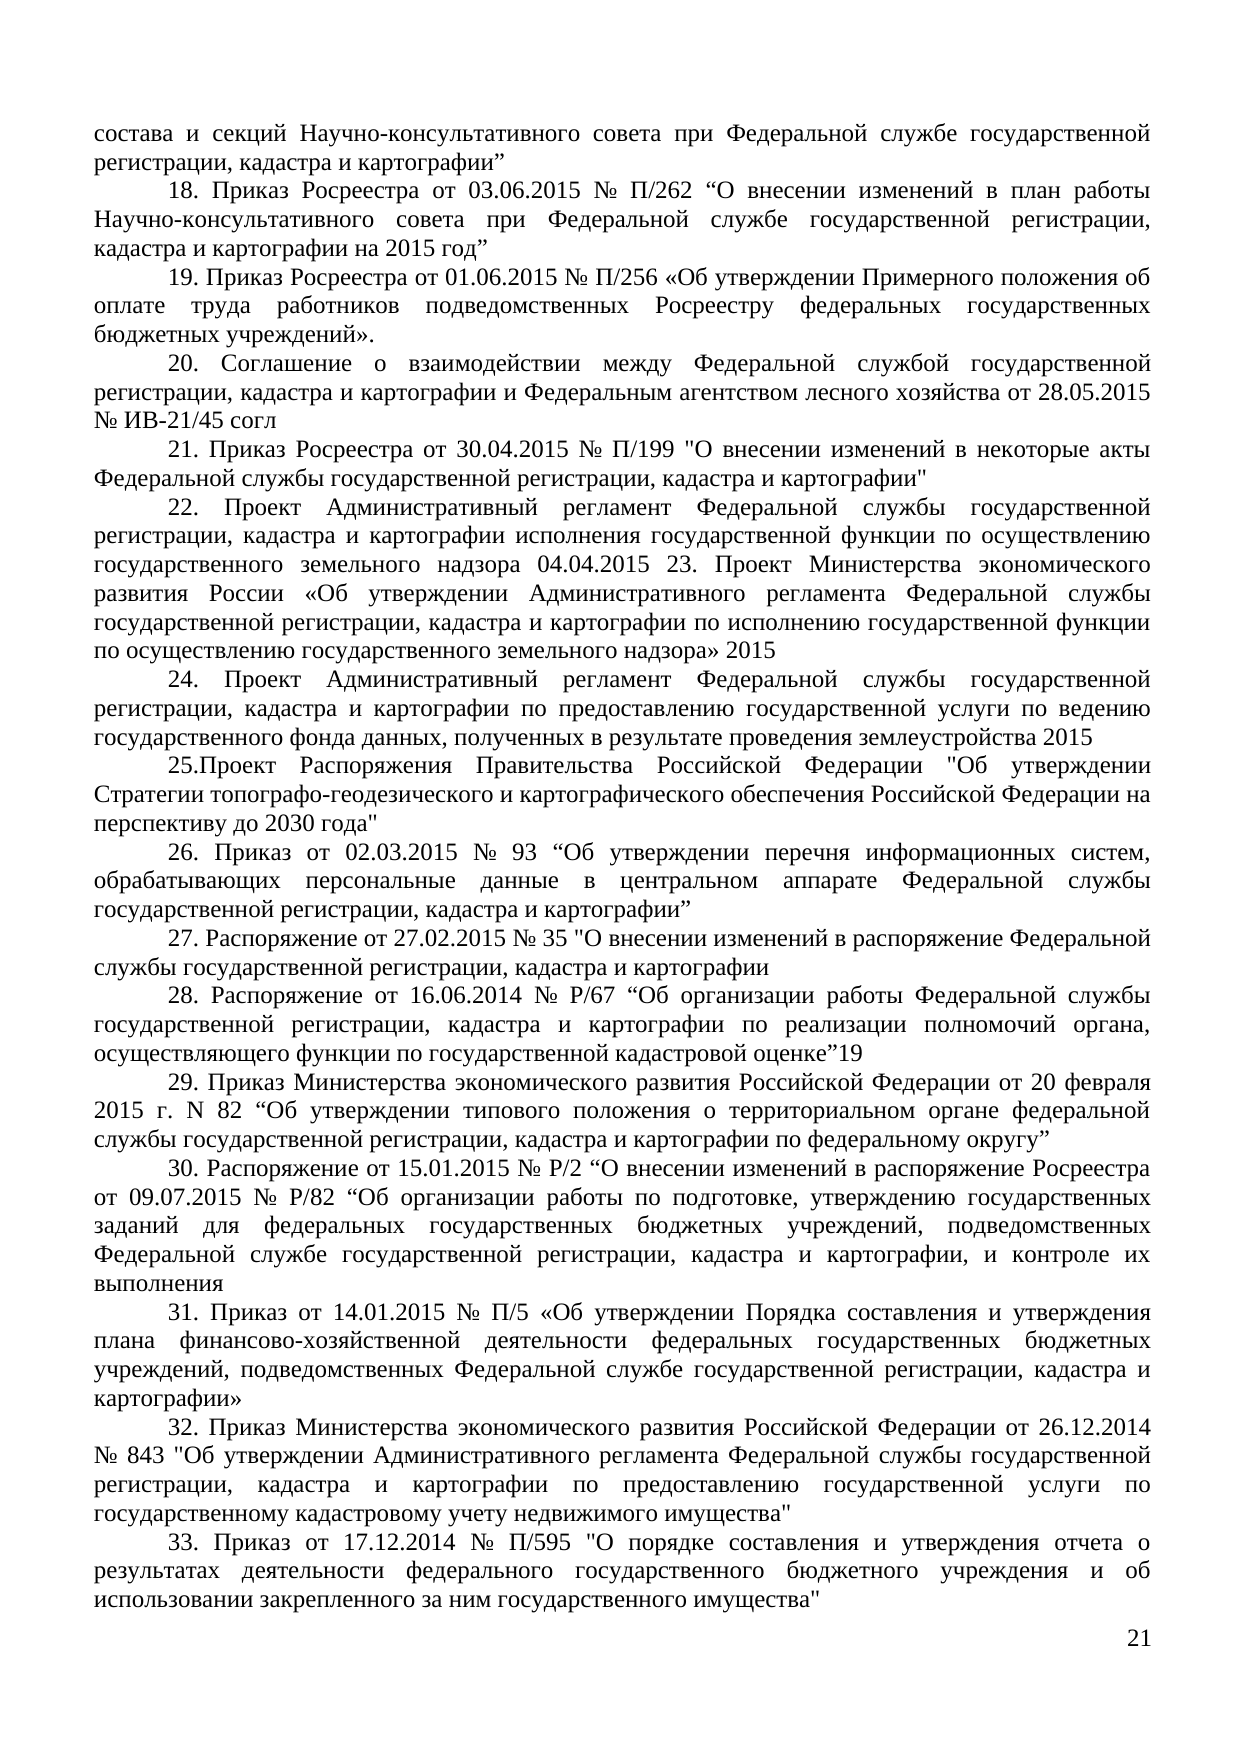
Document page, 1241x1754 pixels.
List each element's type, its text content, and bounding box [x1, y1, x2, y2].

text 24. Проект Административный регламент Федеральной службы государственной регистрации, кадастра и картографии по предоставлению государственной услуги по ведению государственного фонда данных, полученных в результате проведения землеустройства 2015 [94, 664, 1152, 751]
text 25.Проект Распоряжения Правительства Российской Федерации "Об утверждении Стратегии топографо-геодезического и картографического обеспечения Российской Федерации на перспективу до 2030 года" [94, 751, 1152, 837]
text 28. Распоряжение от 16.06.2014 № Р/67 “Об организации работы Федеральной службы государственной регистрации, кадастра и картографии по реализации полномочий органа, осуществляющего функции по государственной кадастровой оценке”19 [94, 981, 1152, 1067]
text 20. Соглашение о взаимодействии между Федеральной службой государственной регистрации, кадастра и картографии и Федеральным агентством лесного хозяйства от 28.05.2015 № ИВ-21/45 согл [94, 348, 1152, 434]
text 32. Приказ Министерства экономического развития Российской Федерации от 26.12.2014 № 843 "Об утверждении Административного регламента Федеральной службы государственной регистрации, кадастра и картографии по предоставлению государственной услуги по государственному кадастровому учету недвижимого имущества" [94, 1412, 1152, 1527]
text 18. Приказ Росреестра от 03.06.2015 № П/262 “О внесении изменений в план работы Научно-консультативного совета при Федеральной службе государственной регистрации, кадастра и картографии на 2015 год” [94, 176, 1152, 262]
text 22. Проект Административный регламент Федеральной службы государственной регистрации, кадастра и картографии исполнения государственной функции по осуществлению государственного земельного надзора 04.04.2015 23. Проект Министерства экономического развития России «Об утверждении Административного регламента Федеральной службы государственной регистрации, кадастра и картографии по исполнению государственной функции по осуществлению государственного земельного надзора» 2015 [94, 492, 1152, 664]
text 19. Приказ Росреестра от 01.06.2015 № П/256 «Об утверждении Примерного положения об оплате труда работников подведомственных Росреестру федеральных государственных бюджетных учреждений». [94, 262, 1152, 348]
text 26. Приказ от 02.03.2015 № 93 “Об утверждении перечня информационных систем, обрабатывающих персональные данные в центральном аппарате Федеральной службы государственной регистрации, кадастра и картографии” [94, 837, 1152, 923]
text 31. Приказ от 14.01.2015 № П/5 «Об утверждении Порядка составления и утверждения плана финансово-хозяйственной деятельности федеральных государственных бюджетных учреждений, подведомственных Федеральной службе государственной регистрации, кадастра и картографии» [94, 1297, 1152, 1412]
text 27. Распоряжение от 27.02.2015 № 35 "О внесении изменений в распоряжение Федеральной службы государственной регистрации, кадастра и картографии [94, 923, 1152, 981]
text 29. Приказ Министерства экономического развития Российской Федерации от 20 февраля 2015 г. N 82 “Об утверждении типового положения о территориальном органе федеральной службы государственной регистрации, кадастра и картографии по федеральному округу” [94, 1067, 1152, 1153]
text 33. Приказ от 17.12.2014 № П/595 "О порядке составления и утверждения отчета о результатах деятельности федерального государственного бюджетного учреждения и об использовании закрепленного за ним государственного имущества" [94, 1527, 1152, 1613]
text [94, 118, 1152, 176]
text 30. Распоряжение от 15.01.2015 № Р/2 “О внесении изменений в распоряжение Росреестра от 09.07.2015 № Р/82 “Об организации работы по подготовке, утверждению государственных заданий для федеральных государственных бюджетных учреждений, подведомственных Федеральной службе государственной регистрации, кадастра и картографии, и контроле их выполнения [94, 1153, 1152, 1297]
text 21. Приказ Росреестра от 30.04.2015 № П/199 "О внесении изменений в некоторые акты Федеральной службы государственной регистрации, кадастра и картографии" [94, 434, 1152, 492]
